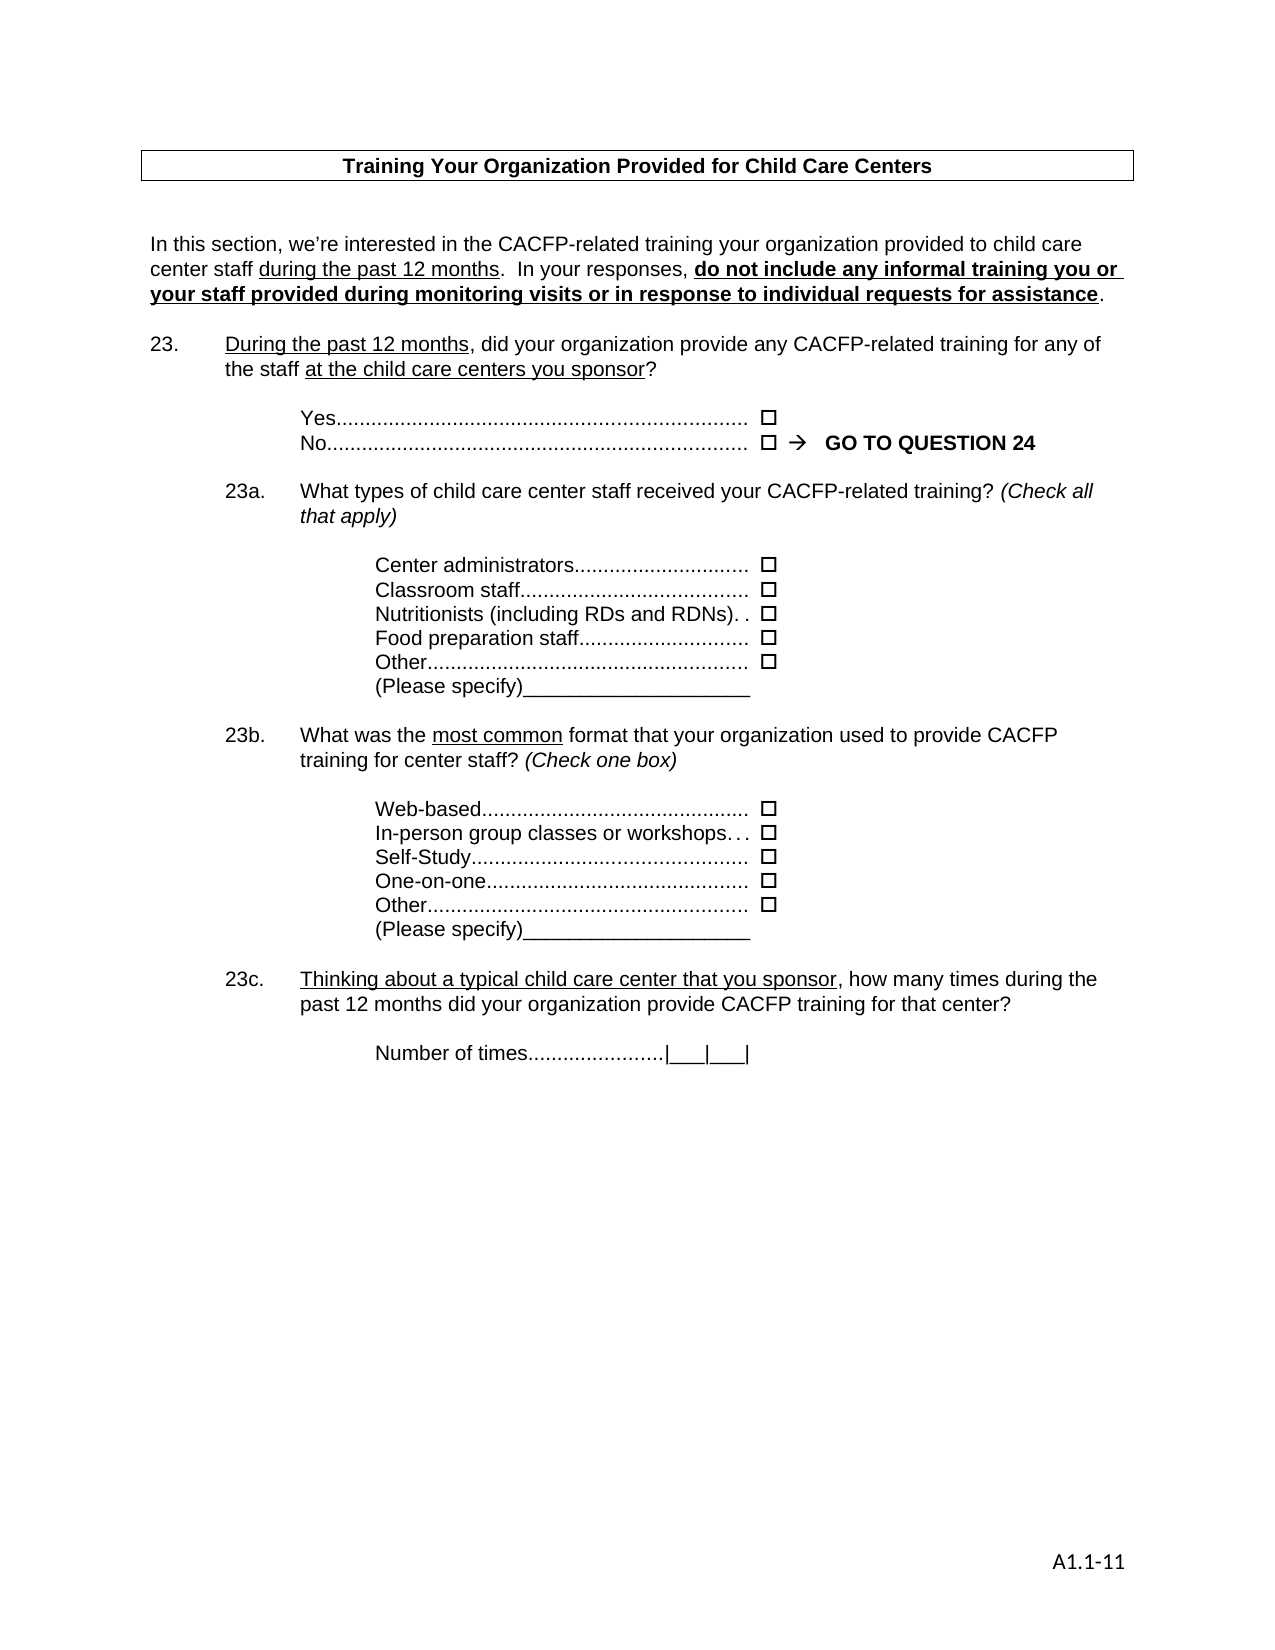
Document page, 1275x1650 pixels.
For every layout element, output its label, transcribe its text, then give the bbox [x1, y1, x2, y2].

text 23. During the past 12 months, did your organization provide any CACFP-related training for any of the staff at the child care centers you sponsor? [150, 331, 1125, 381]
text One-on-one [375, 869, 1125, 893]
text (Please specify) [375, 674, 1125, 698]
text No GO TO QUESTION 24 [300, 430, 1125, 454]
text Yes [300, 406, 1125, 430]
text Classroom staff [375, 577, 1125, 601]
text Food preparation staff [375, 626, 1125, 649]
text 23b. What was the most common format that your organization used to provide CACFP training for center staff? (Check one box) [225, 722, 1125, 772]
text Center administrators [375, 553, 1125, 577]
text Training Your Organization Provided for Child Care Centers [142, 151, 1133, 180]
text Nutritionists (including RDs and RDNs) [375, 601, 1125, 626]
text Other [375, 649, 1125, 674]
text Self-Study [375, 845, 1125, 869]
text In-person group classes or workshops [375, 821, 1125, 845]
text In this section, we’re interested in the CACFP-related training your organization provided to child care center staff during the past 12 months. In your responses, do not include any informal training you or your staff provided during monitoring visits or in response to individual requests for assistance. [150, 231, 1125, 306]
text 23a. What types of child care center staff received your CACFP-related training? (Check all that apply) [225, 478, 1125, 528]
text Number of times |___|___| [375, 1041, 1125, 1065]
text Web-based [375, 797, 1125, 821]
text 23c. Thinking about a typical child care center that you sponsor, how many times during the past 12 months did your organization provide CACFP training for that center? [225, 966, 1125, 1016]
text Other [375, 893, 1125, 917]
text (Please specify) [375, 917, 1125, 941]
